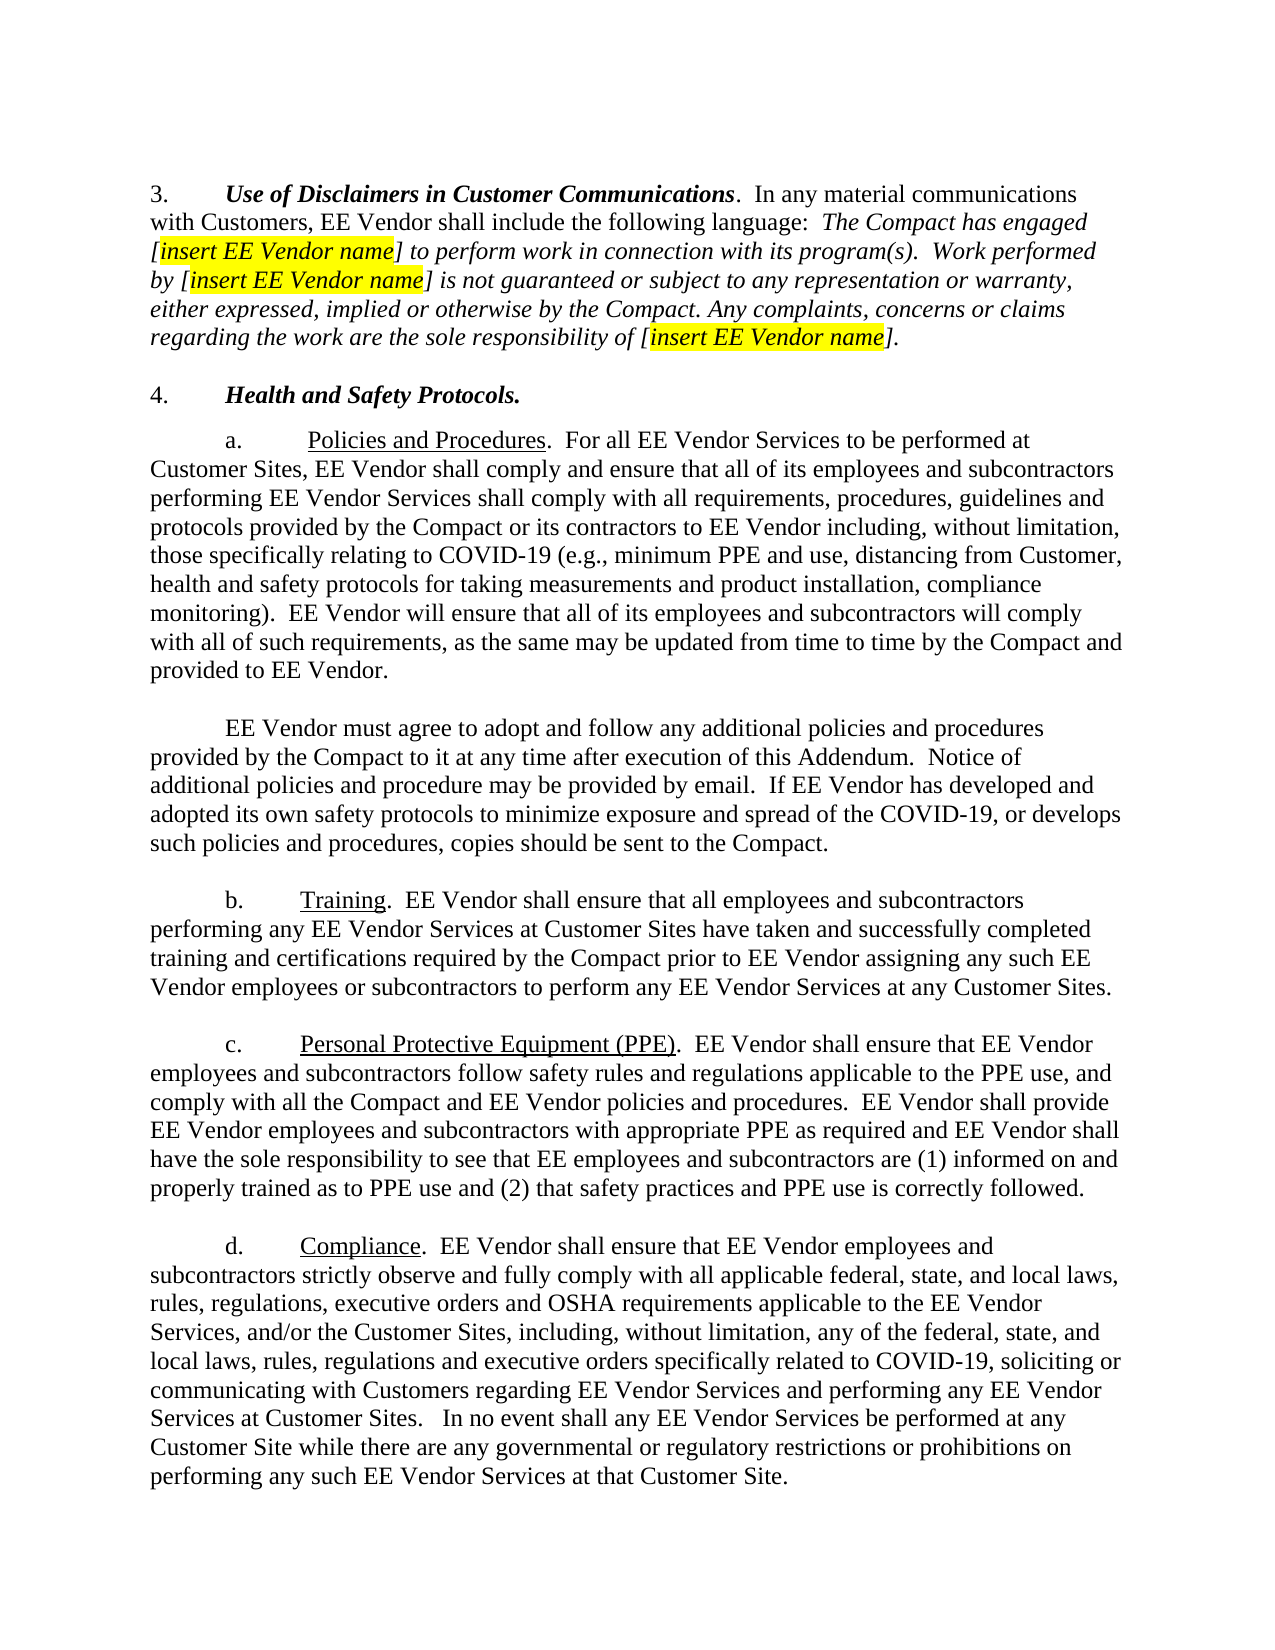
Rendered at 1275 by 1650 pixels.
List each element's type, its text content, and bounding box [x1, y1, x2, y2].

text a. Policies and Procedures. For all EE Vendor Services to be performed at Customer Sites, EE Vendor shall comply and ensure that all of its employees and subcontractors performing EE Vendor Services shall comply with all requirements, procedures, guidelines and protocols provided by the Compact or its contractors to EE Vendor including, without limitation, those specifically relating to COVID-19 (e.g., minimum PPE and use, distancing from Customer, health and safety protocols for taking measurements and product installation, compliance monitoring). EE Vendor will ensure that all of its employees and subcontractors will comply with all of such requirements, as the same may be updated from time to time by the Compact and provided to EE Vendor. [150, 426, 1125, 684]
list d. Compliance. EE Vendor shall ensure that EE Vendor employees and subcontractors strictly observe and fully comply with all applicable federal, state, and local laws, rules, regulations, executive orders and OSHA requirements applicable to the EE Vendor Services, and/or the Customer Sites, including, without limitation, any of the federal, state, and local laws, rules, regulations and executive orders specifically related to COVID-19, soliciting or communicating with Customers regarding EE Vendor Services and performing any EE Vendor Services at Customer Sites. In no event shall any EE Vendor Services be performed at any Customer Site while there are any governmental or regulatory restrictions or prohibitions on performing any such EE Vendor Services at that Customer Site. [150, 1231, 1125, 1490]
text 3. Use of Disclaimers in Customer Communications. In any material communications with Customers, EE Vendor shall include the following language: The Compact has engaged [insert EE Vendor name] to perform work in connection with its program(s). Work performed by [insert EE Vendor name] is not guaranteed or subject to any representation or warranty, either expressed, implied or otherwise by the Compact. Any complaints, concerns or claims regarding the work are the sole responsibility of [insert EE Vendor name]. [150, 179, 1125, 351]
text c. Personal Protective Equipment (PPE). EE Vendor shall ensure that EE Vendor employees and subcontractors follow safety rules and regulations applicable to the PPE use, and comply with all the Compact and EE Vendor policies and procedures. EE Vendor shall provide EE Vendor employees and subcontractors with appropriate PPE as required and EE Vendor shall have the sole responsibility to see that EE employees and subcontractors are (1) informed on and properly trained as to PPE use and (2) that safety practices and PPE use is correctly followed. [150, 1029, 1125, 1202]
text 4. Health and Safety Protocols. [150, 380, 1125, 409]
text b. Training. EE Vendor shall ensure that all employees and subcontractors performing any EE Vendor Services at Customer Sites have taken and successfully completed training and certifications required by the Compact prior to EE Vendor assigning any such EE Vendor employees or subcontractors to perform any EE Vendor Services at any Customer Sites. [150, 886, 1125, 1001]
text EE Vendor must agree to adopt and follow any additional policies and procedures provided by the Compact to it at any time after execution of this Addendum. Notice of additional policies and procedure may be provided by email. If EE Vendor has developed and adopted its own safety protocols to minimize exposure and spread of the COVID-19, or develops such policies and procedures, copies should be sent to the Compact. [150, 713, 1125, 857]
